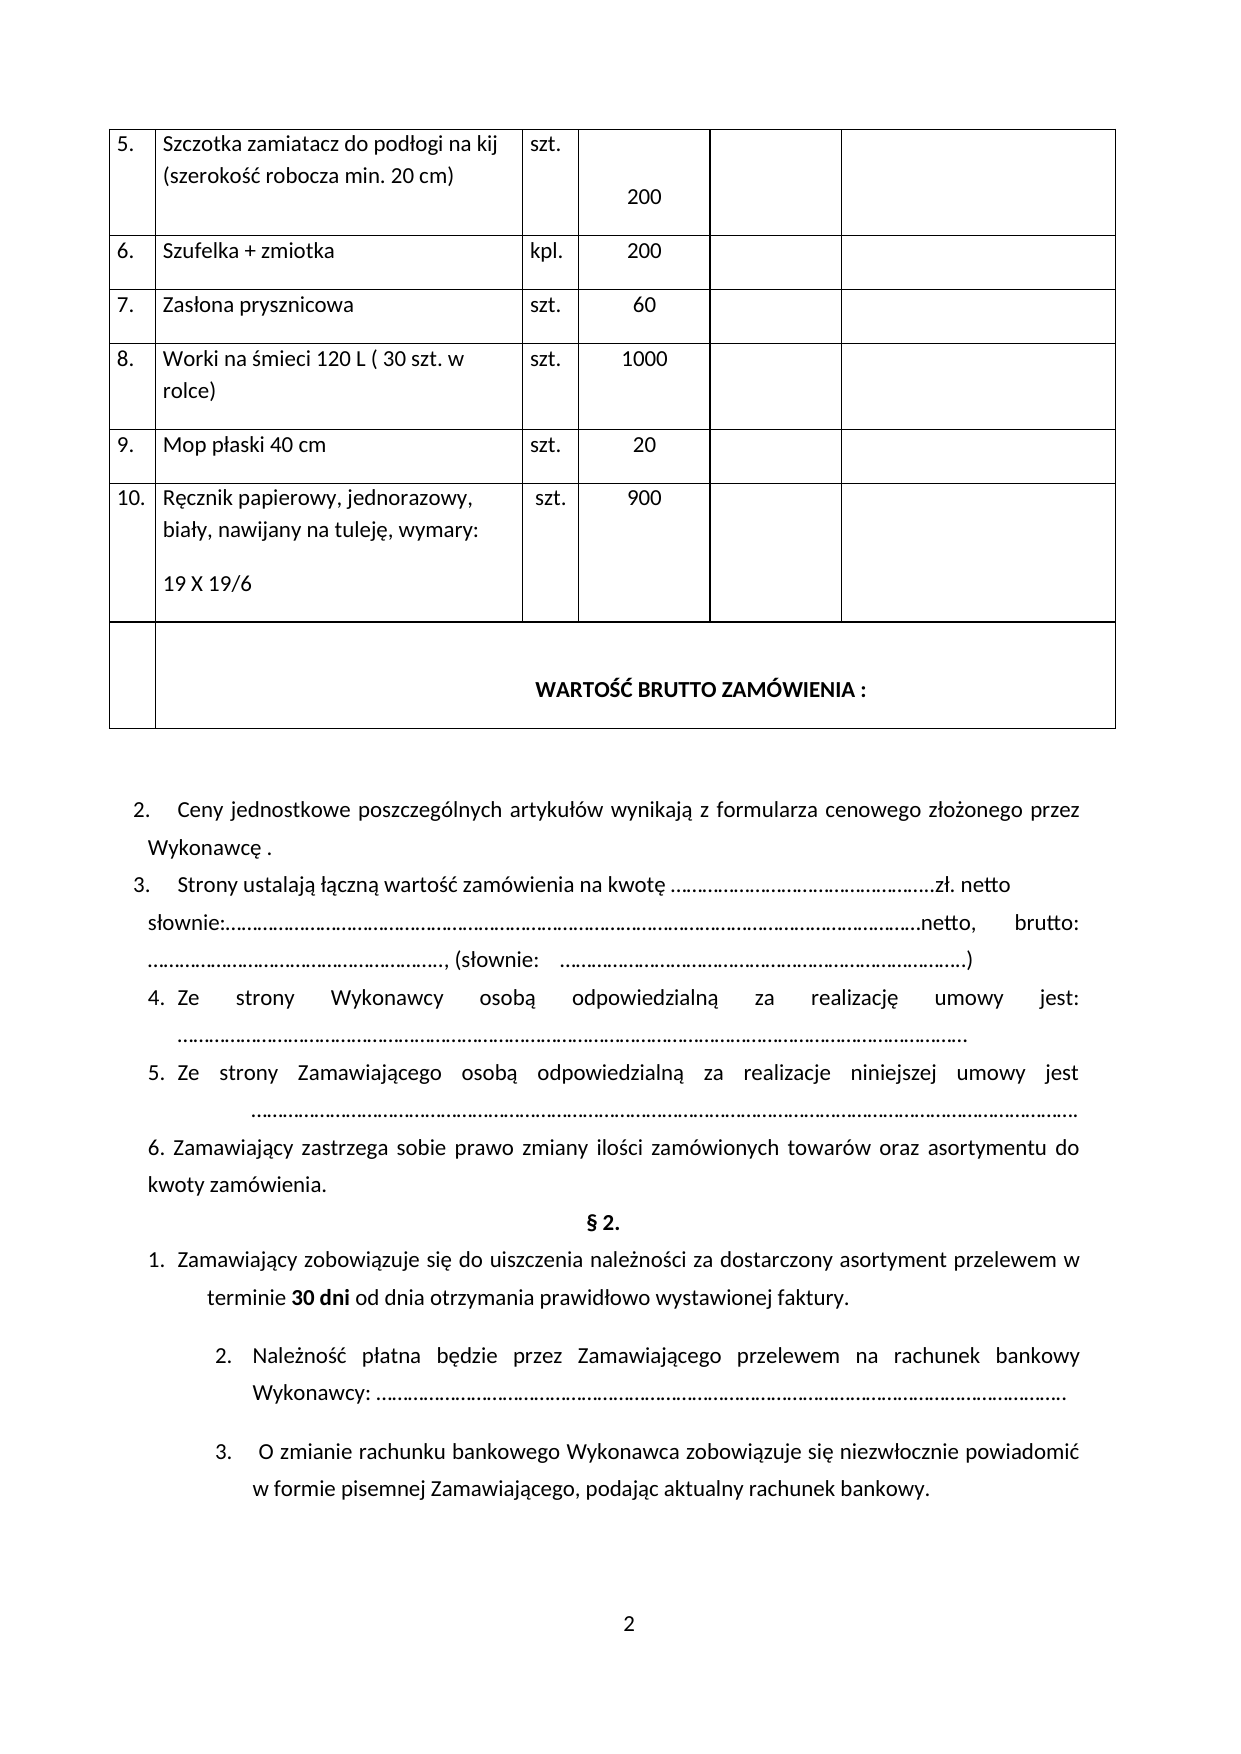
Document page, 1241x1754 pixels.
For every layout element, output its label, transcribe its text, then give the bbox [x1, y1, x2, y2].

list O zmianie rachunku bankowego Wykonawca zobowiązuje się niezwłocznie powiadomić w formie pisemnej Zamawiającego, podając aktualny rachunek bankowy. [215, 1429, 1081, 1504]
table_cell [711, 290, 841, 343]
table_cell 5. [110, 130, 155, 235]
table_cell Mop płaski 40 cm [156, 430, 522, 482]
text słownie:……………………………………………………………………………………………………………………netto, brutto: ……………………………………………….., (słownie: …………………………………………………………………..) [148, 900, 1081, 975]
table_cell szt. [523, 290, 578, 343]
text § 2. [177, 1200, 1081, 1237]
table_cell [842, 484, 1115, 621]
table_cell [842, 290, 1115, 343]
list Zamawiający zobowiązuje się do uiszczenia należności za dostarczony asortyment przelewem w terminie 30 dni od dnia otrzymania prawidłowo wystawionej faktury. [148, 1237, 1081, 1312]
table_cell 20 [579, 430, 709, 482]
list Ze strony Zamawiającego osobą odpowiedzialną za realizacje niniejszej umowy jest …………………………………………………………………………………………………………………………………………. [148, 1050, 1081, 1125]
table_cell [842, 130, 1115, 235]
table_cell 200 [579, 236, 709, 289]
table_cell 6. [110, 236, 155, 289]
table_cell 7. [110, 290, 155, 343]
table_cell 60 [579, 290, 709, 343]
table_cell [711, 430, 841, 482]
table_cell Worki na śmieci 120 L ( 30 szt. w rolce) [156, 344, 522, 429]
table_cell [110, 623, 155, 728]
table_cell [842, 236, 1115, 289]
table_cell 9. [110, 430, 155, 482]
list Strony ustalają łączną wartość zamówienia na kwotę …………………………………………..zł. netto [133, 862, 1081, 900]
table_cell Szczotka zamiatacz do podłogi na kij (szerokość robocza min. 20 cm) [156, 130, 522, 235]
table_cell 8. [110, 344, 155, 429]
table_cell [711, 236, 841, 289]
table_cell Ręcznik papierowy, jednorazowy, biały, nawijany na tuleję, wymary: 19 X 19/6 [156, 484, 522, 621]
table_cell 10. [110, 484, 155, 621]
table_cell Zasłona prysznicowa [156, 290, 522, 343]
text 6. Zamawiający zastrzega sobie prawo zmiany ilości zamówionych towarów oraz asortymentu do kwoty zamówienia. [148, 1125, 1081, 1200]
list Ceny jednostkowe poszczególnych artykułów wynikają z formularza cenowego złożonego przez Wykonawcę . [133, 787, 1081, 862]
list Ze strony Wykonawcy osobą odpowiedzialną za realizację umowy jest: …………………………………………………………………………………………………………………………………… [148, 975, 1081, 1050]
table_cell 900 [579, 484, 709, 621]
table_cell [711, 484, 841, 621]
table_cell kpl. [523, 236, 578, 289]
table_cell [842, 430, 1115, 482]
list Należność płatna będzie przez Zamawiającego przelewem na rachunek bankowy Wykonawcy: ………………………………………………………………………………………………………………….. [215, 1333, 1081, 1408]
table_cell szt. [523, 430, 578, 482]
table_cell [711, 344, 841, 429]
table_cell WARTOŚĆ BRUTTO ZAMÓWIENIA : [156, 623, 1115, 728]
table_cell 200 [579, 130, 709, 235]
table_cell [842, 344, 1115, 429]
table_cell Szufelka + zmiotka [156, 236, 522, 289]
table_cell [711, 130, 841, 235]
table_cell 1000 [579, 344, 709, 429]
table_cell szt. [523, 484, 578, 621]
table_cell szt. [523, 344, 578, 429]
table_cell szt. [523, 130, 578, 235]
